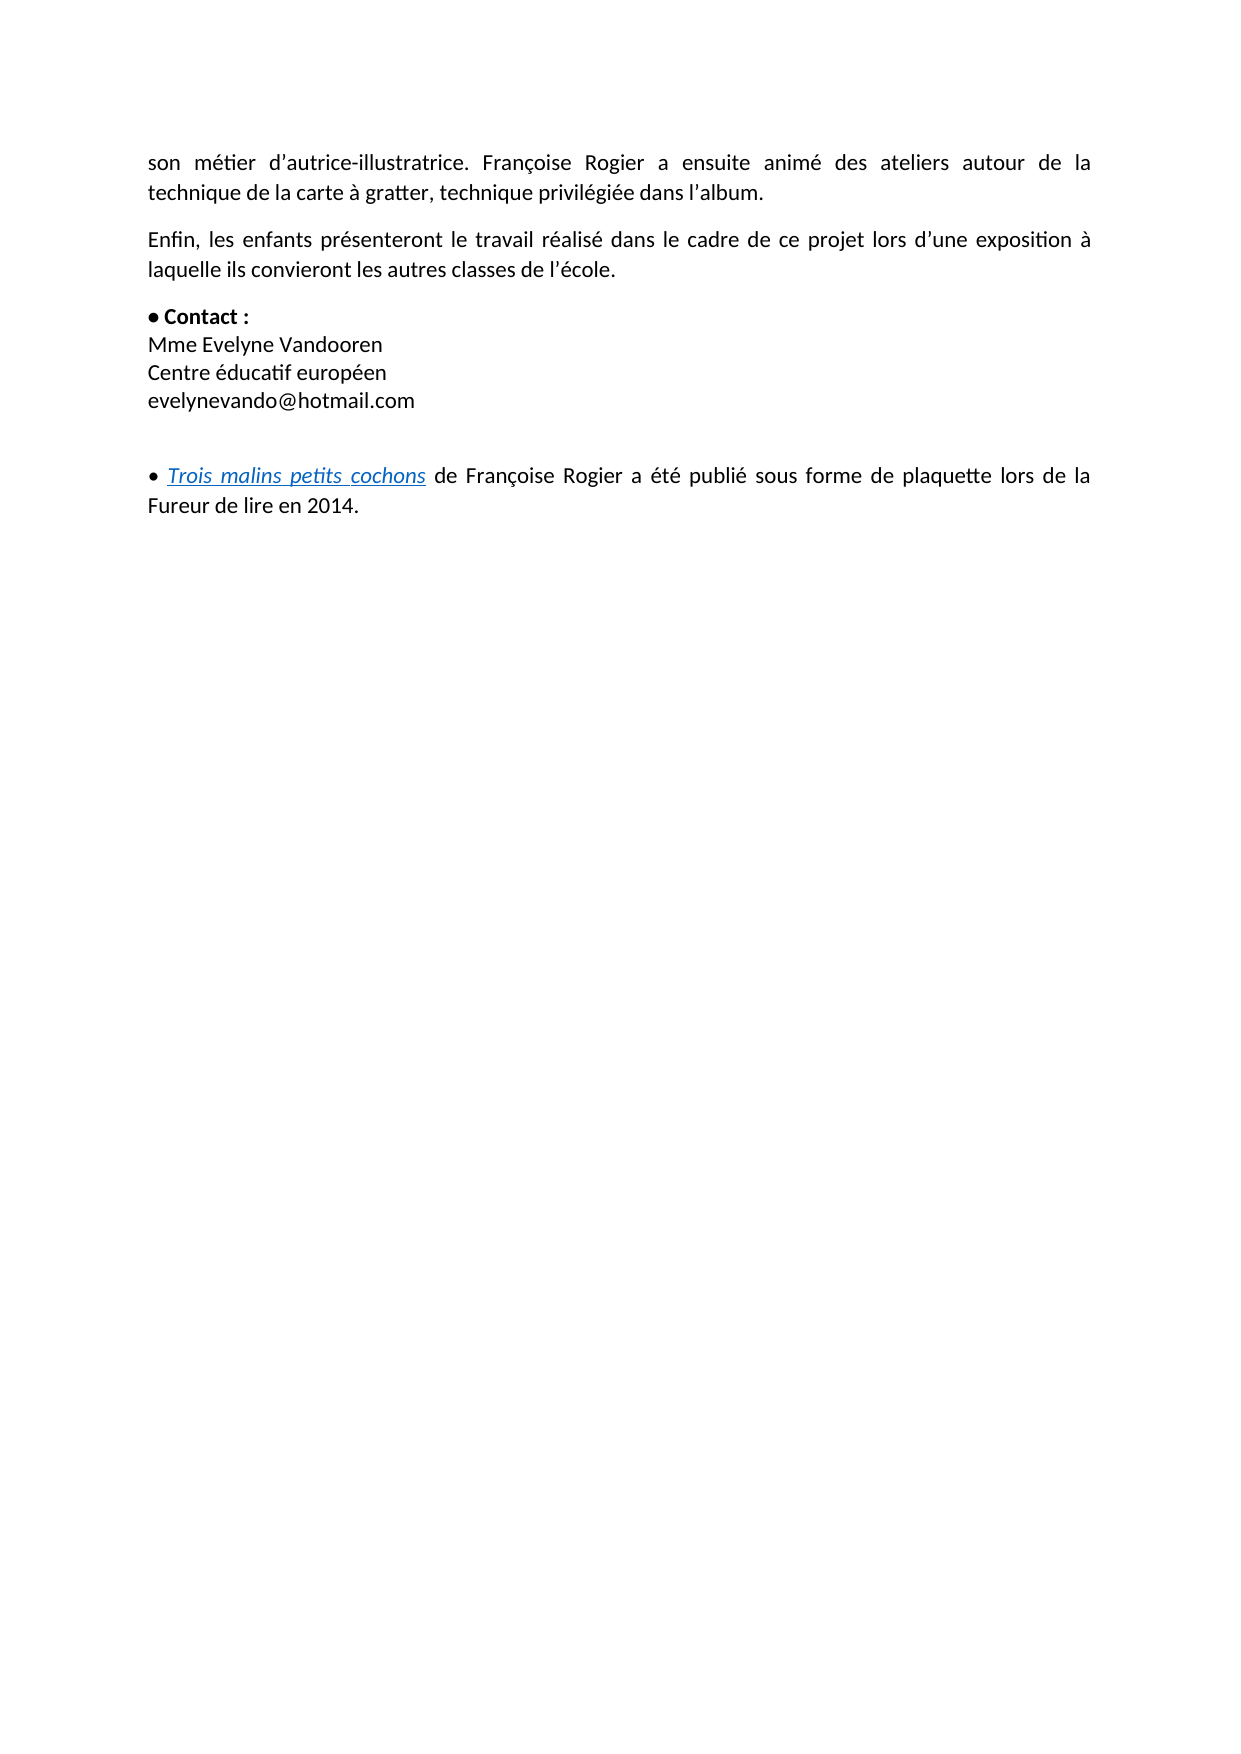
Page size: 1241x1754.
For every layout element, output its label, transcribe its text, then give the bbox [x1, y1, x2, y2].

text • Contact : [148, 302, 1093, 330]
text • Trois malins petits cochons de Françoise Rogier a été publié sous forme de plaquette lors de la Fureur de lire en 2014. [148, 461, 1093, 519]
text evelynevando@hotmail.com [148, 386, 1093, 414]
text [148, 148, 1093, 206]
text Centre éducatif européen [148, 358, 1093, 386]
text Mme Evelyne Vandooren [148, 330, 1093, 358]
text Enfin, les enfants présenteront le travail réalisé dans le cadre de ce projet lors d’une exposition à laquelle ils convieront les autres classes de l’école. [148, 225, 1093, 283]
